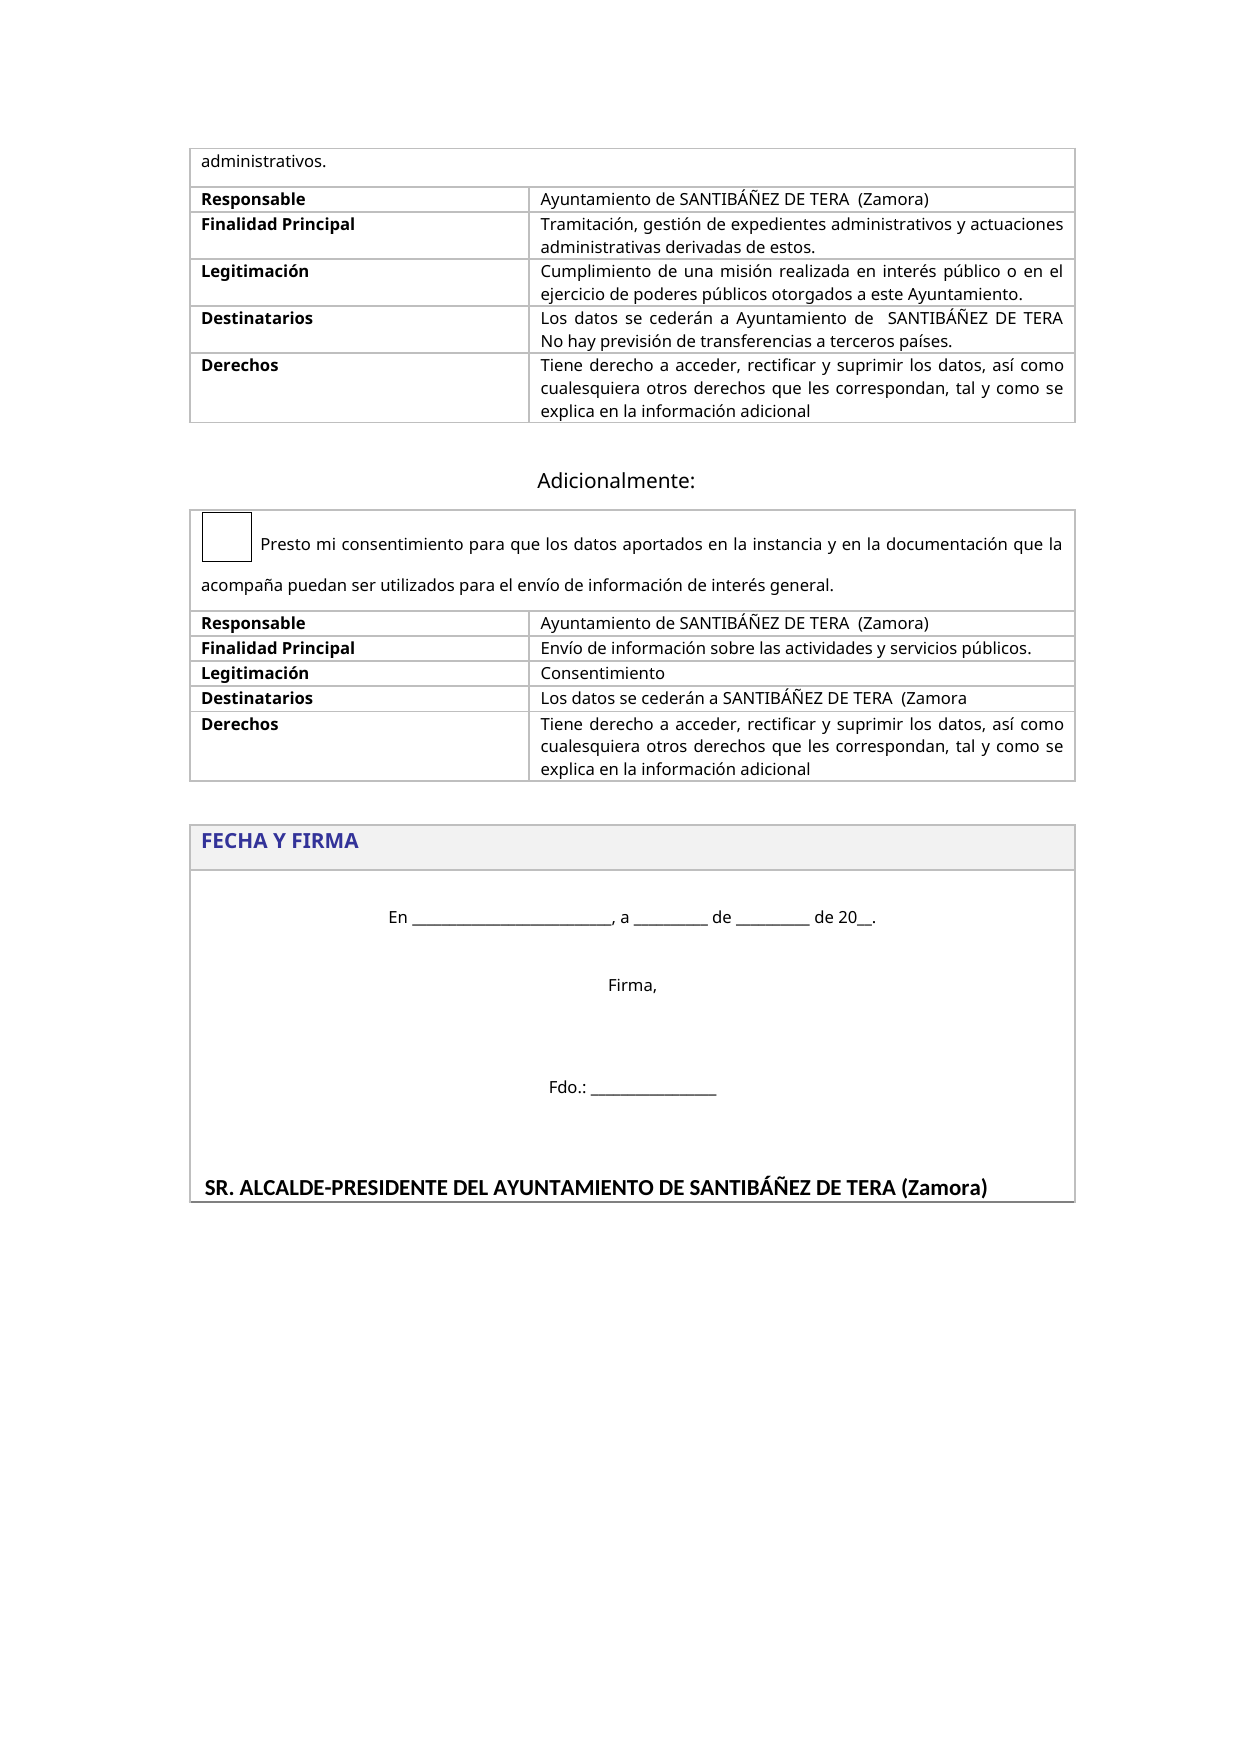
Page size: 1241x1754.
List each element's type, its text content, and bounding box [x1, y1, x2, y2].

table_cell Legitimación [191, 260, 528, 305]
table_cell Tramitación, gestión de expedientes administrativos y actuaciones administrativas derivadas de estos. [530, 213, 1074, 258]
table_cell Cumplimiento de una misión realizada en interés público o en el ejercicio de poderes públicos otorgados a este Ayuntamiento. [530, 260, 1074, 305]
text Adicionalmente: [177, 466, 1055, 494]
table_cell Finalidad Principal [191, 213, 528, 258]
table_cell Tiene derecho a acceder, rectificar y suprimir los datos, así como cualesquiera otros derechos que les correspondan, tal y como se explica en la información adicional [530, 354, 1074, 422]
table_cell Consentimiento [530, 662, 1074, 685]
table_cell Legitimación [191, 662, 528, 685]
table_cell En ___________________________, a __________ de __________ de 20__. Firma, Fdo.: _________________ SR. ALCALDE-PRESIDENTE DEL AYUNTAMIENTO DE SANTIBÁÑEZ DE TERA (Zamora) [191, 871, 1074, 1201]
table_cell Destinatarios [191, 687, 528, 711]
table_cell Los datos se cederán a Ayuntamiento de SANTIBÁÑEZ DE TERA No hay previsión de transferencias a terceros países. [530, 307, 1074, 352]
table_header Presto mi consentimiento para que los datos aportados en la instancia y en la documentación que la acompaña puedan ser utilizados para el envío de información de interés general. [191, 511, 1074, 610]
table_cell Ayuntamiento de SANTIBÁÑEZ DE TERA (Zamora) [530, 188, 1074, 211]
table_cell Finalidad Principal [191, 637, 528, 660]
table_cell Tiene derecho a acceder, rectificar y suprimir los datos, así como cualesquiera otros derechos que les correspondan, tal y como se explica en la información adicional [530, 712, 1074, 780]
table_cell Los datos se cederán a SANTIBÁÑEZ DE TERA (Zamora [530, 687, 1074, 711]
table_cell Responsable [191, 188, 528, 211]
table_header FECHA Y FIRMA [191, 826, 1074, 869]
table_cell Derechos [191, 354, 528, 422]
table_cell Destinatarios [191, 307, 528, 352]
table_cell Envío de información sobre las actividades y servicios públicos. [530, 637, 1074, 660]
table_cell Derechos [191, 712, 528, 780]
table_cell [191, 149, 1074, 186]
table_cell Responsable [191, 612, 528, 635]
table_cell Ayuntamiento de SANTIBÁÑEZ DE TERA (Zamora) [530, 612, 1074, 635]
